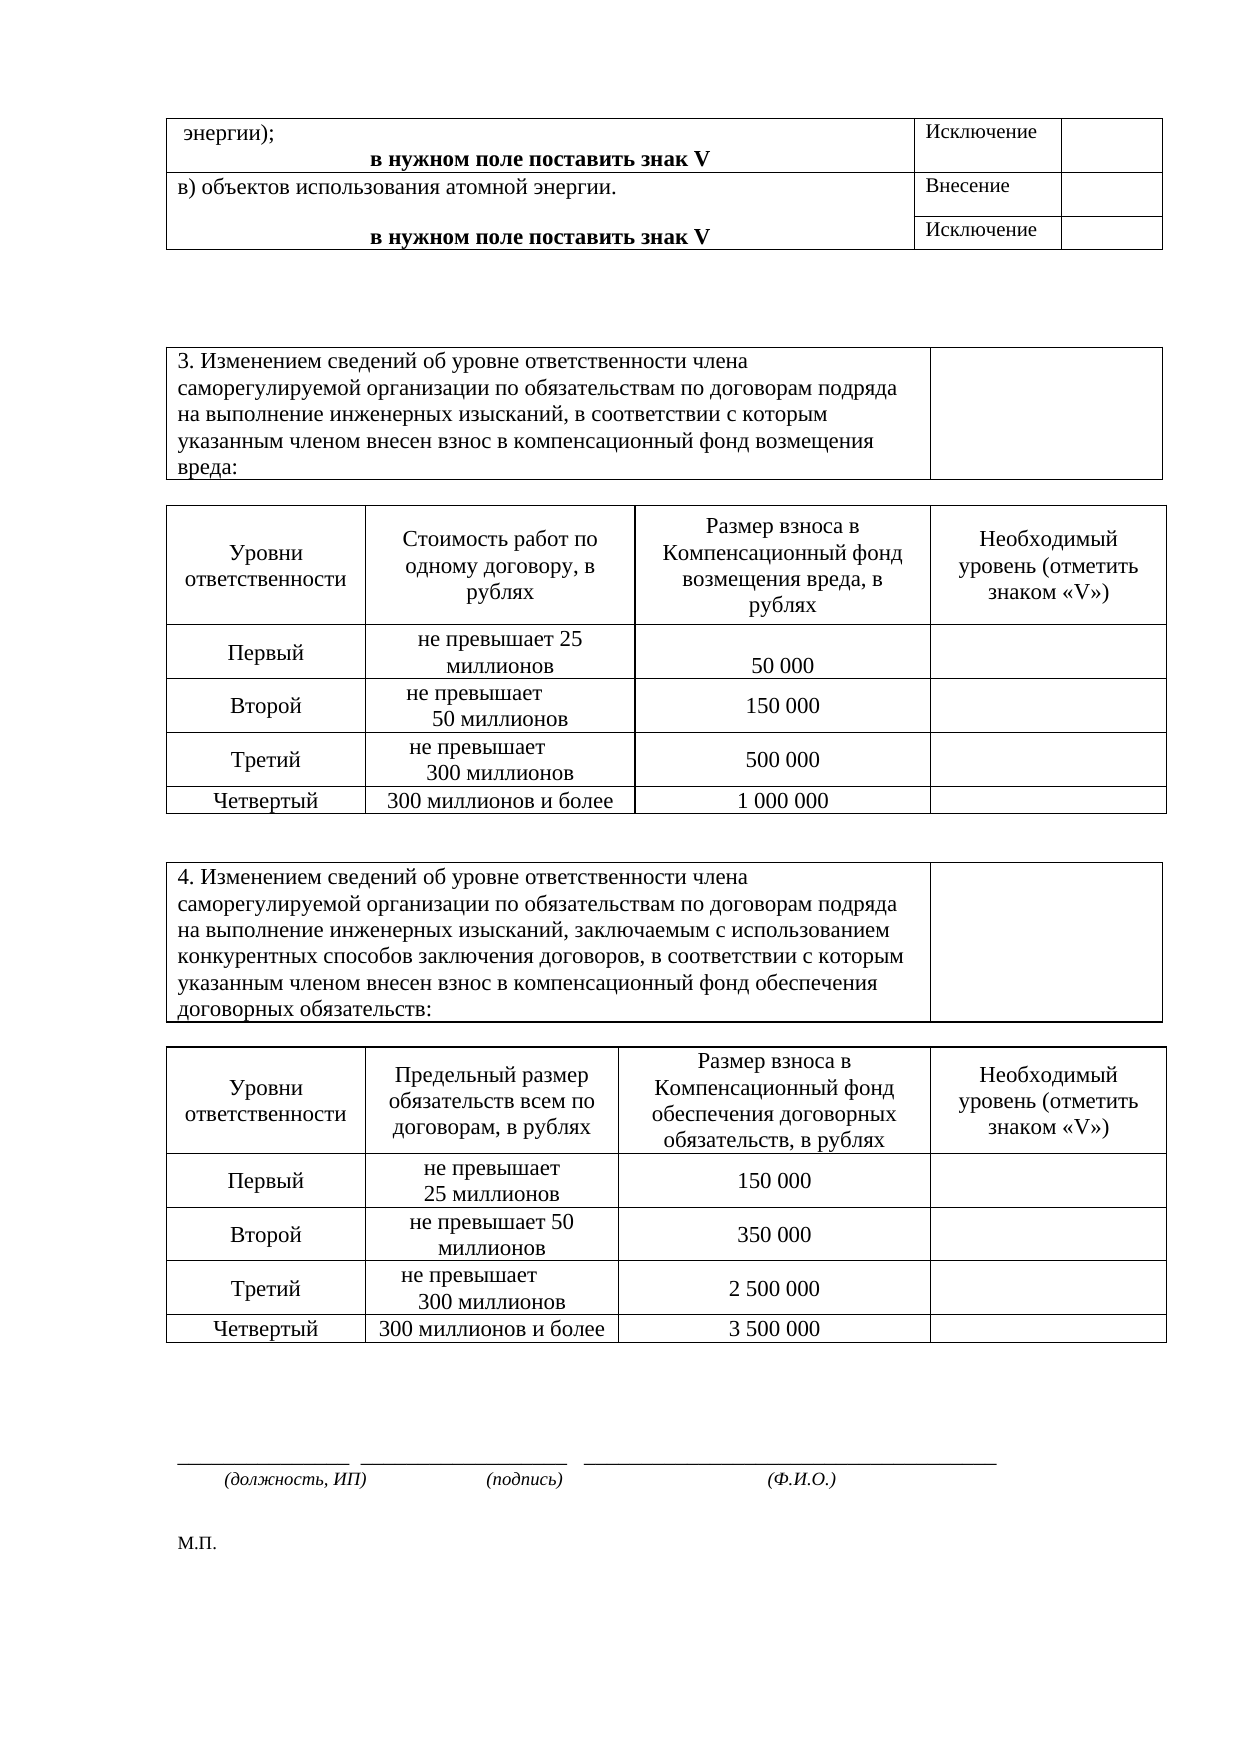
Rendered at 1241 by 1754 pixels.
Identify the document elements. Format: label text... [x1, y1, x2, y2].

table_cell 300 миллионов и более [366, 1315, 618, 1342]
table_cell Четвертый [167, 1315, 365, 1342]
table_header Размер взноса в Компенсационный фонд обеспечения договорных обязательств, в рублях [619, 1048, 930, 1153]
table_cell [931, 1261, 1166, 1314]
text М.П. [177, 1532, 1152, 1554]
table_header Необходимый уровень (отметить знаком «V») [931, 1048, 1166, 1153]
table_cell [1062, 173, 1162, 216]
table_header Уровни ответственности [167, 506, 365, 624]
table_cell Исключение [915, 119, 1061, 172]
table_cell 500 000 [636, 733, 930, 786]
table_cell Первый [167, 625, 365, 678]
table_header Стоимость работ по одному договору, в рублях [366, 506, 634, 624]
table_cell [931, 1315, 1166, 1342]
table_cell 350 000 [619, 1208, 930, 1260]
table_cell [931, 1208, 1166, 1260]
table_cell не превышает 300 миллионов [366, 733, 634, 786]
table_header Размер взноса в Компенсационный фонд возмещения вреда, в рублях [636, 506, 930, 624]
table_cell 3 500 000 [619, 1315, 930, 1342]
table_cell Третий [167, 1261, 365, 1314]
table_cell Первый [167, 1154, 365, 1207]
table_header 3. Изменением сведений об уровне ответственности члена саморегулируемой организации по обязательствам по договорам подряда на выполнение инженерных изысканий, в соответствии с которым указанным членом внесен взнос в компенсационный фонд возмещения вреда: [167, 348, 930, 479]
table_cell не превышает 300 миллионов [366, 1261, 618, 1314]
table_header 4. Изменением сведений об уровне ответственности члена саморегулируемой организации по обязательствам по договорам подряда на выполнение инженерных изысканий, заключаемым с использованием конкурентных способов заключения договоров, в соответствии с которым указанным членом внесен взнос в компенсационный фонд обеспечения договорных обязательств: [167, 863, 930, 1021]
table_cell 300 миллионов и более [366, 787, 634, 813]
table_cell [931, 679, 1166, 732]
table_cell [167, 119, 914, 172]
table_cell 150 000 [619, 1154, 930, 1207]
table_cell [931, 625, 1166, 678]
table_cell Внесение [915, 173, 1061, 216]
table_cell [931, 787, 1166, 813]
table_cell [1062, 119, 1162, 172]
table_cell не превышает 50 миллионов [366, 1208, 618, 1260]
table_cell 2 500 000 [619, 1261, 930, 1314]
table_cell не превышает 25 миллионов [366, 1154, 618, 1207]
table_cell Второй [167, 1208, 365, 1260]
table_cell не превышает 50 миллионов [366, 679, 634, 732]
table_cell 50 000 [636, 625, 930, 678]
table_cell [1062, 217, 1162, 249]
table_cell Третий [167, 733, 365, 786]
table_cell [931, 733, 1166, 786]
table_cell Второй [167, 679, 365, 732]
table_header Предельный размер обязательств всем по договорам, в рублях [366, 1048, 618, 1153]
table_header [931, 348, 1162, 479]
table_cell Четвертый [167, 787, 365, 813]
text _______________ __________________ ____________________________________ [177, 1441, 1152, 1467]
table_header [931, 863, 1162, 1021]
table_cell [931, 1154, 1166, 1207]
table_cell в) объектов использования атомной энергии. в нужном поле поставить знак V [167, 173, 914, 249]
text (должность, ИП) (подпись) (Ф.И.О.) [177, 1467, 1152, 1489]
table_header Уровни ответственности [167, 1048, 365, 1153]
table_cell 150 000 [636, 679, 930, 732]
table_cell 1 000 000 [636, 787, 930, 813]
table_header Необходимый уровень (отметить знаком «V») [931, 506, 1166, 624]
table_cell не превышает 25 миллионов [366, 625, 634, 678]
table_cell Исключение [915, 217, 1061, 249]
